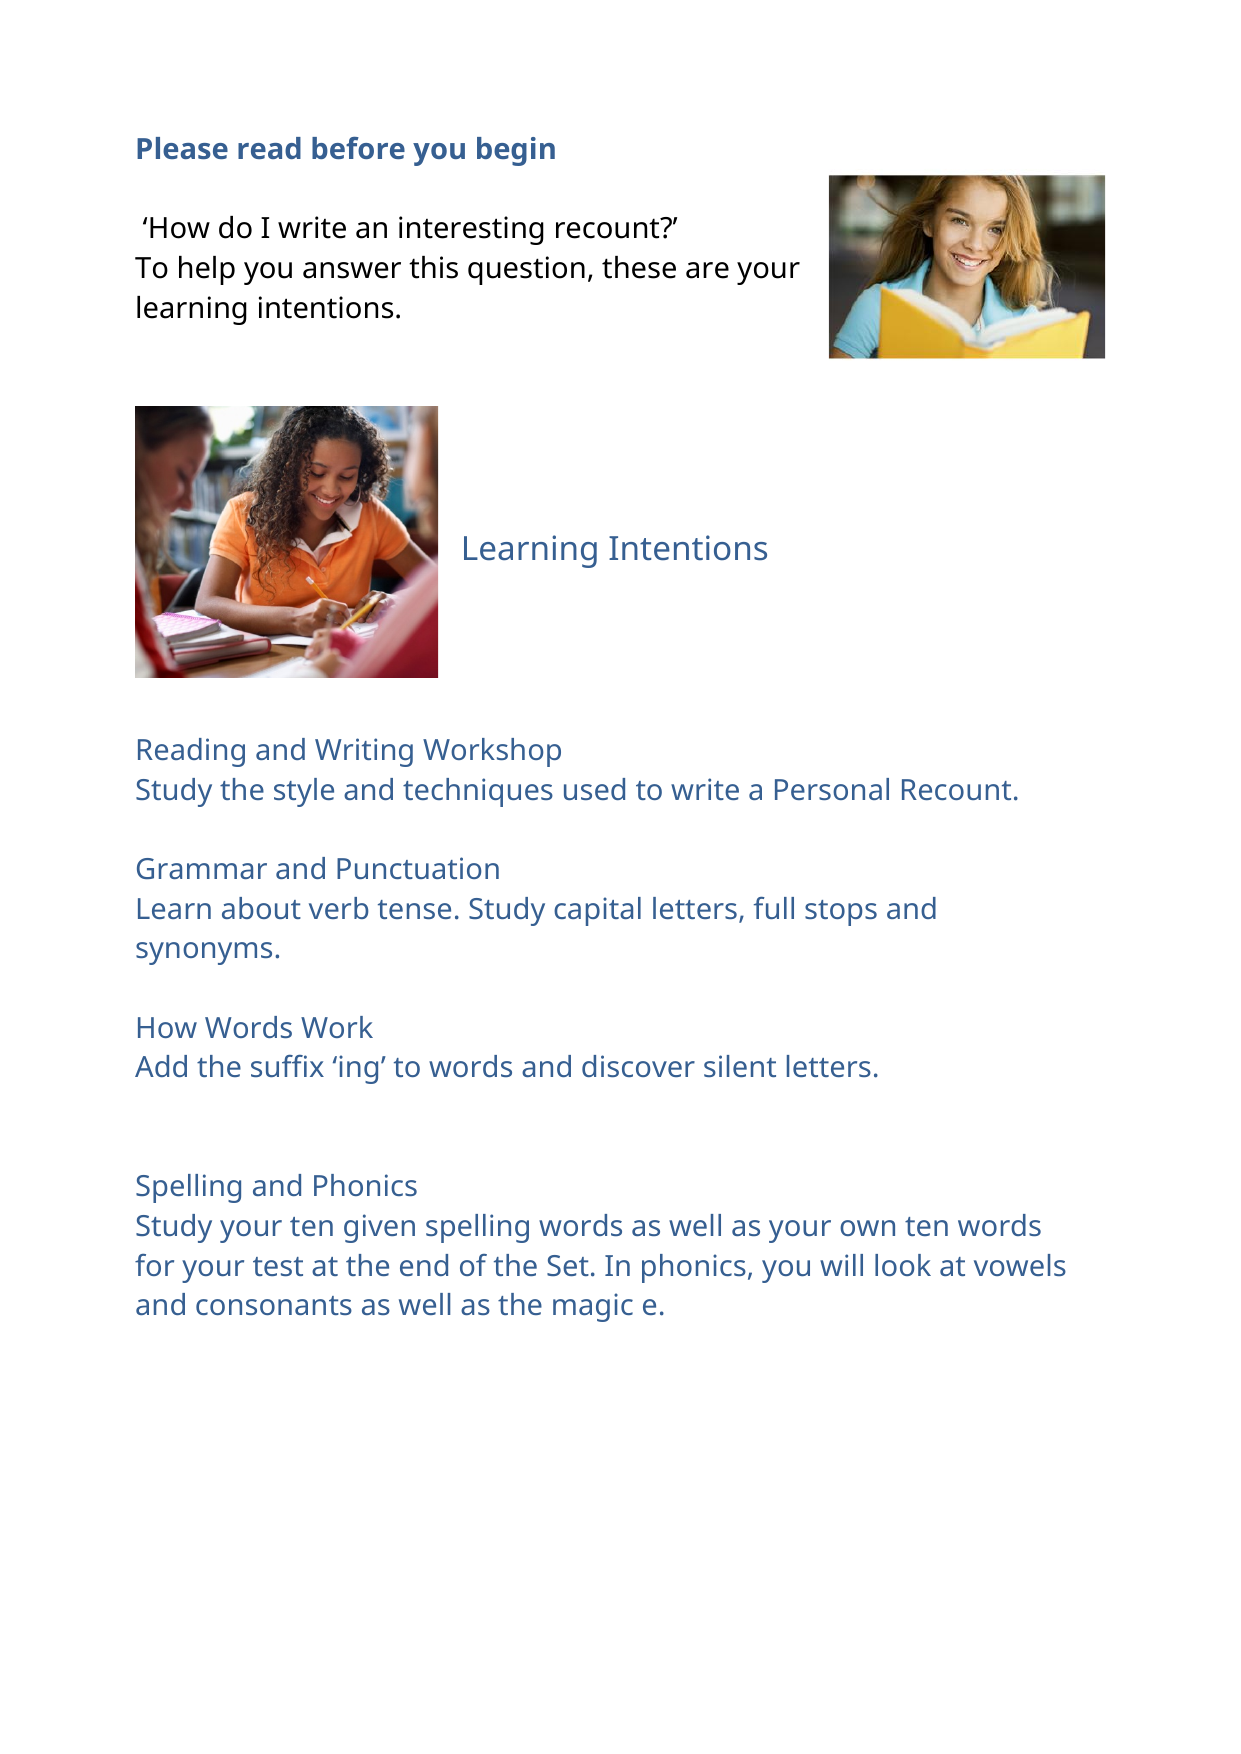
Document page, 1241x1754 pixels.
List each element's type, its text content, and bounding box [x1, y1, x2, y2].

picture [828, 128, 1106, 405]
text To help you answer this question, these are your learning intentions. [135, 247, 828, 327]
table_header Learning Intentions [449, 406, 1086, 729]
text Please read before you begin [135, 128, 828, 168]
table_header [124, 406, 449, 729]
table_cell Reading and Writing Workshop Study the style and techniques used to write a Personal Recount. Grammar and Punctuation Learn about verb tense. Study capital letters, full stops and synonyms. How Words Work Add the suffix ‘ing’ to words and discover silent letters. Spelling and Phonics Study your ten given spelling words as well as your own ten words for your test at the end of the Set. In phonics, you will look at vowels and consonants as well as the magic e. [124, 729, 1086, 1350]
text ‘How do I write an interesting recount?’ [135, 207, 828, 247]
picture [135, 406, 439, 678]
